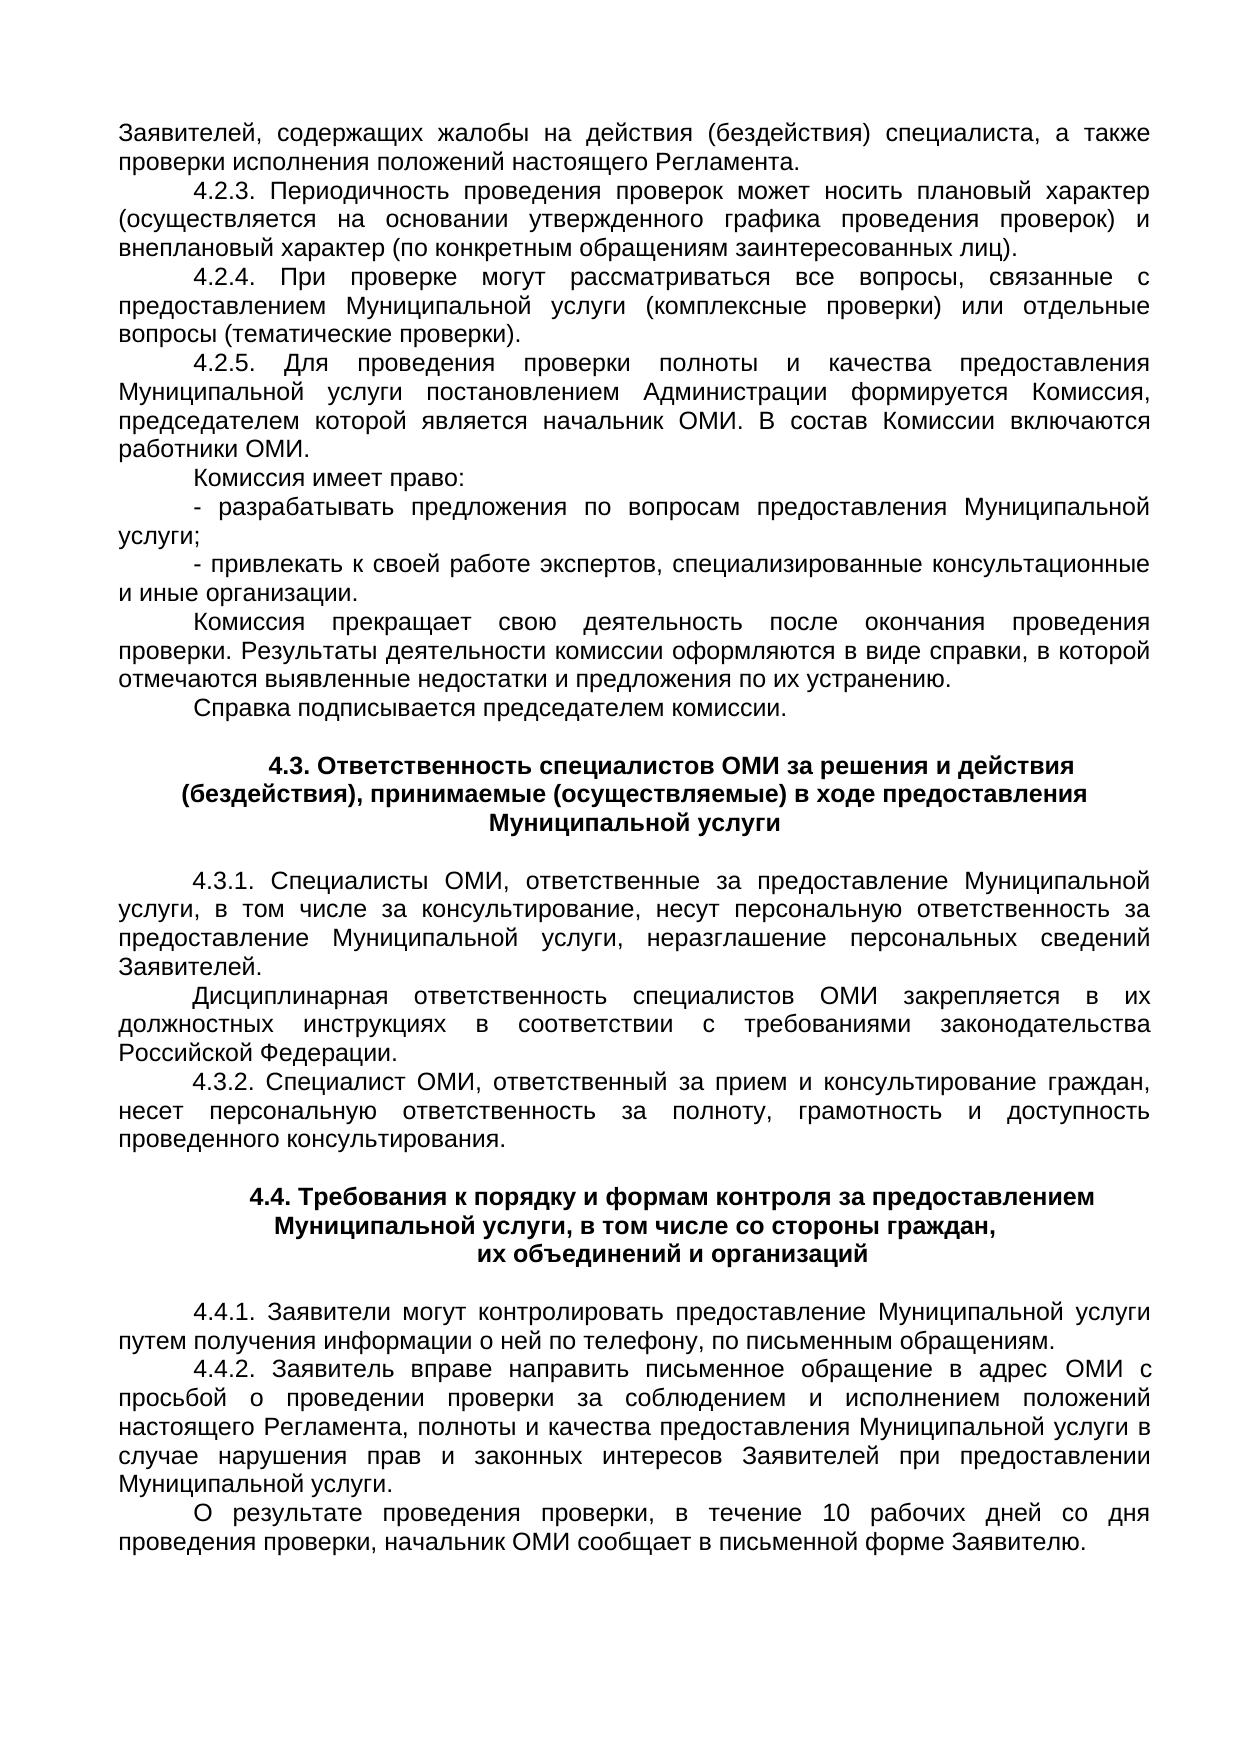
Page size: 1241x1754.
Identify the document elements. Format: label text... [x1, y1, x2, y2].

text Комиссия имеет право: [118, 463, 1152, 492]
text 4.3.2. Специалист ОМИ, ответственный за прием и консультирование граждан, несет персональную ответственность за полноту, грамотность и доступность проведенного консультирования. [118, 1067, 1152, 1153]
text 4.3.1. Специалисты ОМИ, ответственные за предоставление Муниципальной услуги, в том числе за консультирование, несут персональную ответственность за предоставление Муниципальной услуги, неразглашение персональных сведений Заявителей. [118, 866, 1152, 981]
text 4.4.2. Заявитель вправе направить письменное обращение в адрес ОМИ с просьбой о проведении проверки за соблюдением и исполнением положений настоящего Регламента, полноты и качества предоставления Муниципальной услуги в случае нарушения прав и законных интересов Заявителей при предоставлении Муниципальной услуги. [118, 1354, 1152, 1498]
text - разрабатывать предложения по вопросам предоставления Муниципальной услуги; [118, 492, 1152, 549]
text Комиссия прекращает свою деятельность после окончания проведения проверки. Результаты деятельности комиссии оформляются в виде справки, в которой отмечаются выявленные недостатки и предложения по их устранению. [118, 607, 1152, 693]
text их объединений и организаций [118, 1239, 1152, 1268]
text 4.4. Требования к порядку и формам контроля за предоставлением Муниципальной услуги, в том числе со стороны граждан, [118, 1182, 1152, 1239]
text Дисциплинарная ответственность специалистов ОМИ закрепляется в их должностных инструкциях в соответствии с требованиями законодательства Российской Федерации. [118, 981, 1152, 1067]
text 4.2.3. Периодичность проведения проверок может носить плановый характер (осуществляется на основании утвержденного графика проведения проверок) и внеплановый характер (по конкретным обращениям заинтересованных лиц). [118, 176, 1152, 262]
text 4.3. Ответственность специалистов ОМИ за решения и действия (бездействия), принимаемые (осуществляемые) в ходе предоставления Муниципальной услуги [118, 751, 1152, 837]
text О результате проведения проверки, в течение 10 рабочих дней со дня проведения проверки, начальник ОМИ сообщает в письменной форме Заявителю. [118, 1498, 1152, 1556]
text 4.2.4. При проверке могут рассматриваться все вопросы, связанные с предоставлением Муниципальной услуги (комплексные проверки) или отдельные вопросы (тематические проверки). [118, 262, 1152, 348]
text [118, 118, 1152, 176]
text 4.4.1. Заявители могут контролировать предоставление Муниципальной услуги путем получения информации о ней по телефону, по письменным обращениям. [118, 1297, 1152, 1354]
text 4.2.5. Для проведения проверки полноты и качества предоставления Муниципальной услуги постановлением Администрации формируется Комиссия, председателем которой является начальник ОМИ. В состав Комиссии включаются работники ОМИ. [118, 348, 1152, 463]
text - привлекать к своей работе экспертов, специализированные консультационные и иные организации. [118, 549, 1152, 607]
text Справка подписывается председателем комиссии. [118, 693, 1152, 722]
